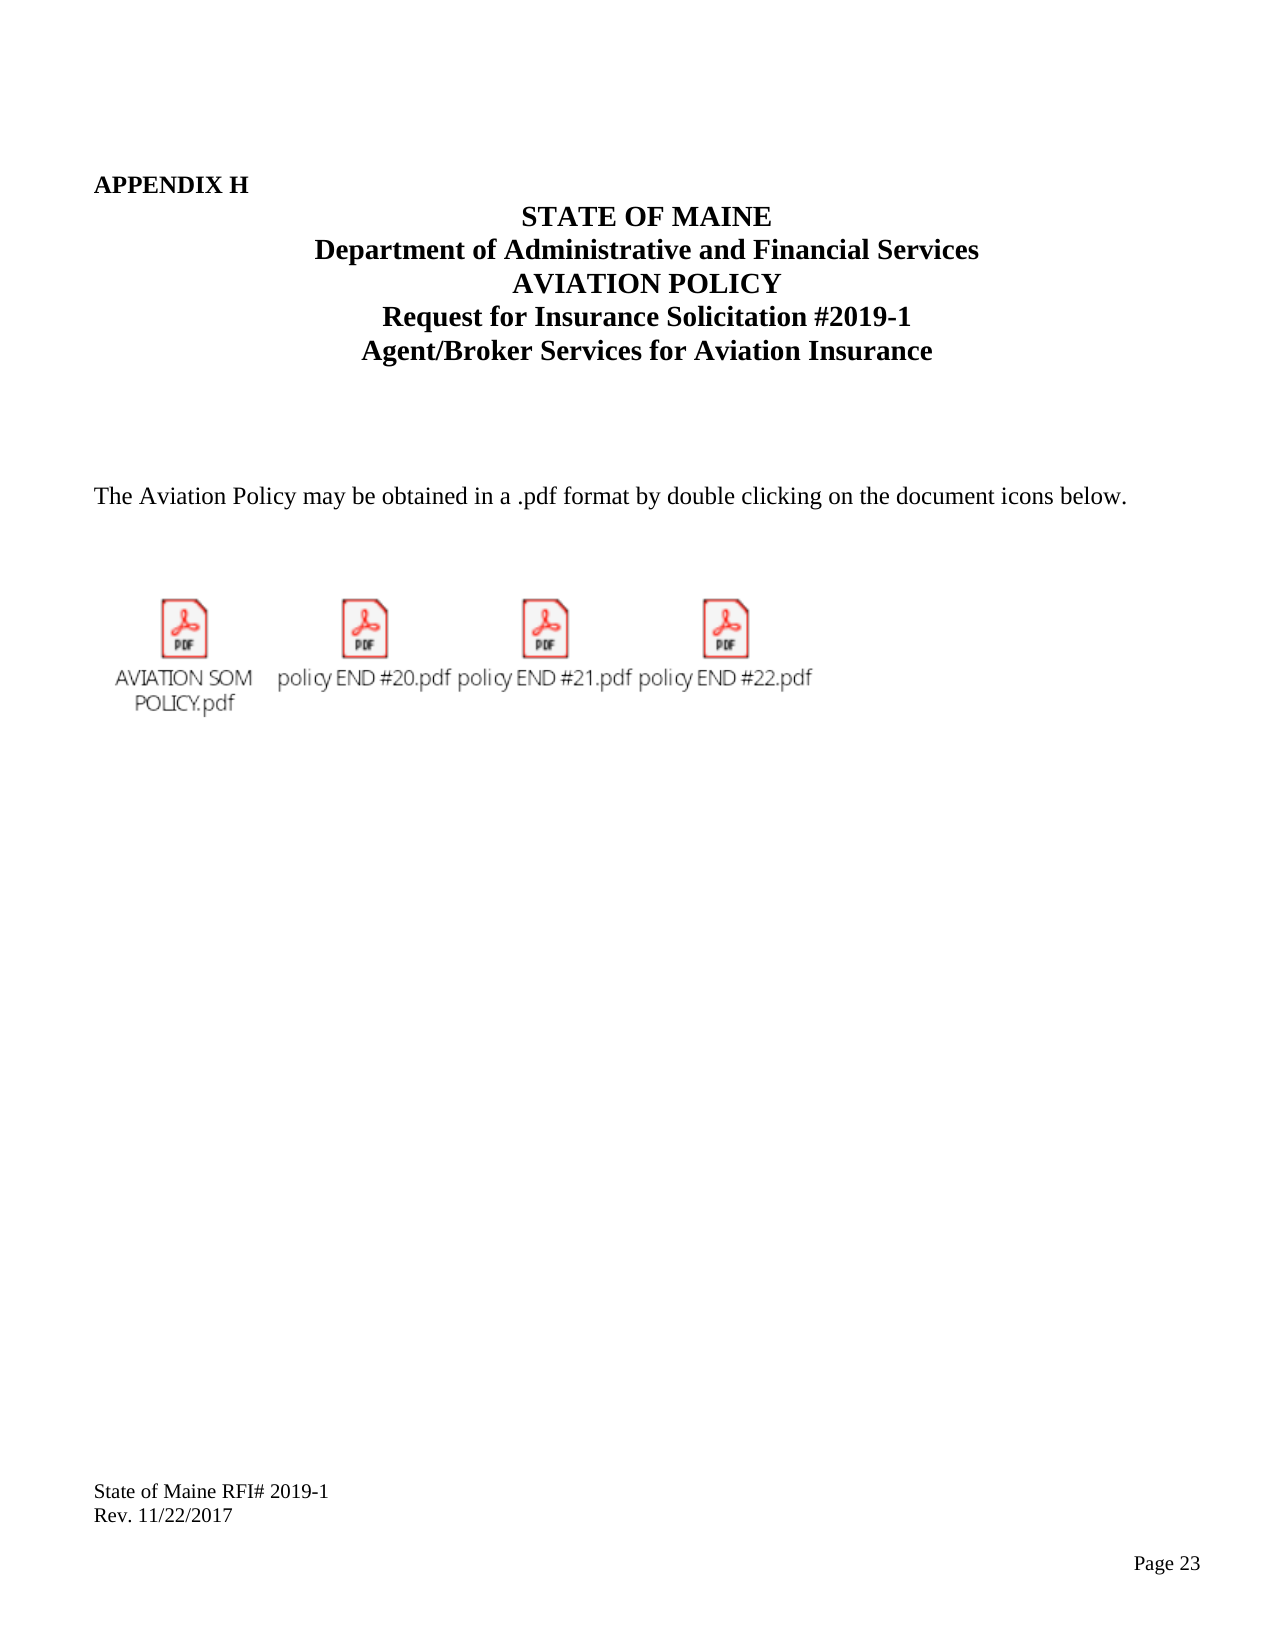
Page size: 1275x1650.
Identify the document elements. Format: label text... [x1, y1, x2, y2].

text APPENDIX H [94, 170, 1200, 199]
text The Aviation Policy may be obtained in a .pdf format by double clicking on the document icons below. [94, 481, 1200, 510]
text Agent/Broker Services for Aviation Insurance [94, 333, 1200, 366]
text Request for Insurance Solicitation #2019-1 [94, 299, 1200, 333]
subtitle AVIATION POLICY [94, 266, 1200, 299]
text Department of Administrative and Financial Services [94, 232, 1200, 266]
text STATE OF MAINE [94, 199, 1200, 232]
